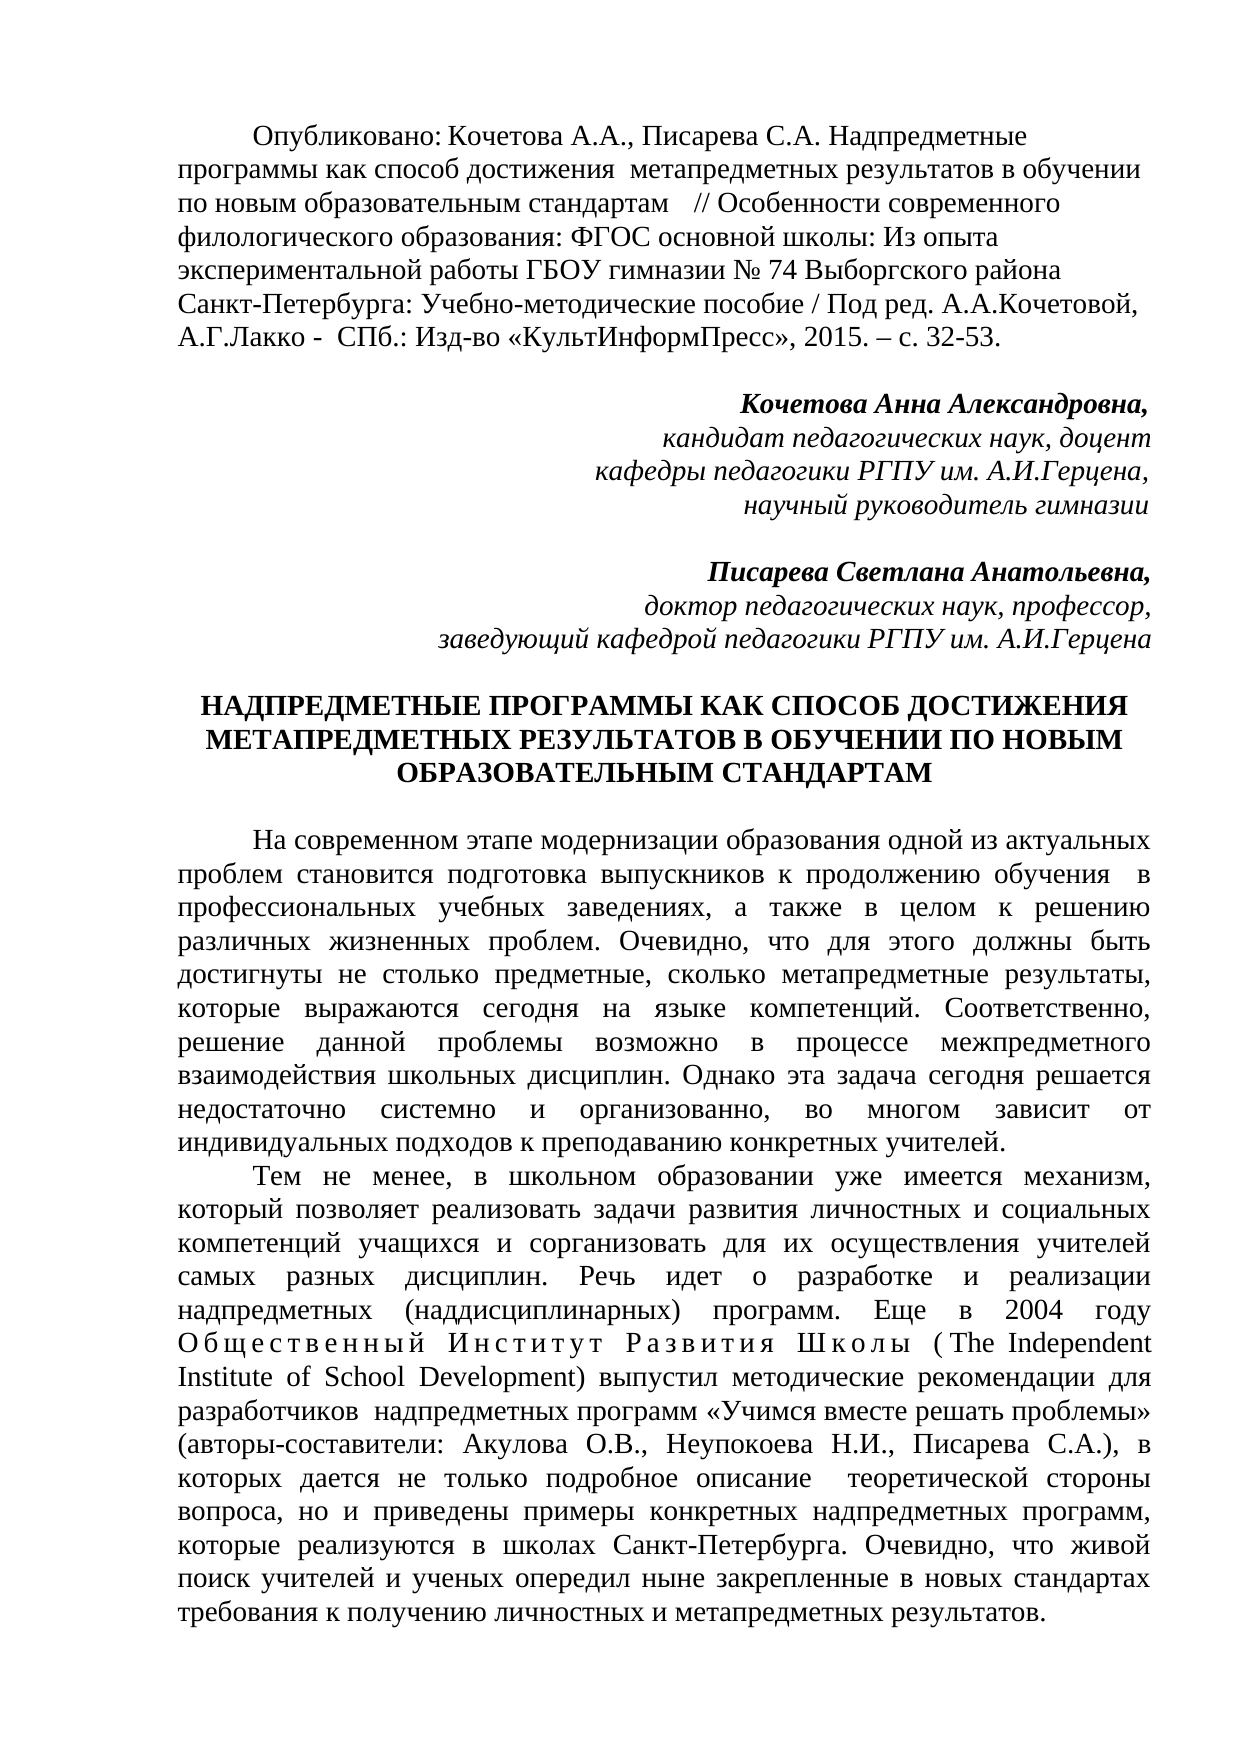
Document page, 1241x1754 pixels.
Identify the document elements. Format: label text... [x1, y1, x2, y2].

text Писарева Светлана Анатольевна, [177, 554, 1152, 588]
text научный руководитель гимназии [177, 487, 1152, 521]
text кандидат педагогических наук, доцент [177, 420, 1152, 453]
text НАДПРЕДМЕТНЫЕ ПРОГРАММЫ КАК СПОСОБ ДОСТИЖЕНИЯ МЕТАПРЕДМЕТНЫХ РЕЗУЛЬТАТОВ В ОБУЧЕНИИ ПО НОВЫМ ОБРАЗОВАТЕЛЬНЫМ СТАНДАРТАМ [177, 688, 1152, 789]
text заведующий кафедрой педагогики РГПУ им. А.И.Герцена [177, 621, 1152, 655]
text кафедры педагогики РГПУ им. А.И.Герцена, [177, 453, 1152, 487]
text Опубликовано: Кочетова А.А., Писарева С.А. Надпредметные программы как способ достижения метапредметных результатов в обучении по новым образовательным стандартам // Особенности современного филологического образования: ФГОС основной школы: Из опыта экспериментальной работы ГБОУ гимназии № 74 Выборгского района Санкт-Петербурга: Учебно-методические пособие / Под ред. А.А.Кочетовой, А.Г.Лакко - СПб.: Изд-во «КультИнформПресс», 2015. – с. 32-53. [177, 118, 1152, 353]
text доктор педагогических наук, профессор, [177, 588, 1152, 621]
text Тем не менее, в школьном образовании уже имеется механизм, который позволяет реализовать задачи развития личностных и социальных компетенций учащихся и сорганизовать для их осуществления учителей самых разных дисциплин. Речь идет о разработке и реализации надпредметных (наддисциплинарных) программ. Еще в 2004 году Общественный Институт Развития Школы (The Independent Institute of School Development) выпустил методические рекомендации для разработчиков надпредметных программ «Учимся вместе решать проблемы» (авторы-составители: Акулова О.В., Неупокоева Н.И., Писарева С.А.), в которых дается не только подробное описание теоретической стороны вопроса, но и приведены примеры конкретных надпредметных программ, которые реализуются в школах Санкт-Петербурга. Очевидно, что живой поиск учителей и ученых опередил ныне закрепленные в новых стандартах требования к получению личностных и метапредметных результатов. [177, 1158, 1152, 1627]
text Кочетова Анна Александровна, [177, 386, 1152, 420]
text На современном этапе модернизации образования одной из актуальных проблем становится подготовка выпускников к продолжению обучения в профессиональных учебных заведениях, а также в целом к решению различных жизненных проблем. Очевидно, что для этого должны быть достигнуты не столько предметные, сколько метапредметные результаты, которые выражаются сегодня на языке компетенций. Соответственно, решение данной проблемы возможно в процессе межпредметного взаимодействия школьных дисциплин. Однако эта задача сегодня решается недостаточно системно и организованно, во многом зависит от индивидуальных подходов к преподаванию конкретных учителей. [177, 822, 1152, 1158]
